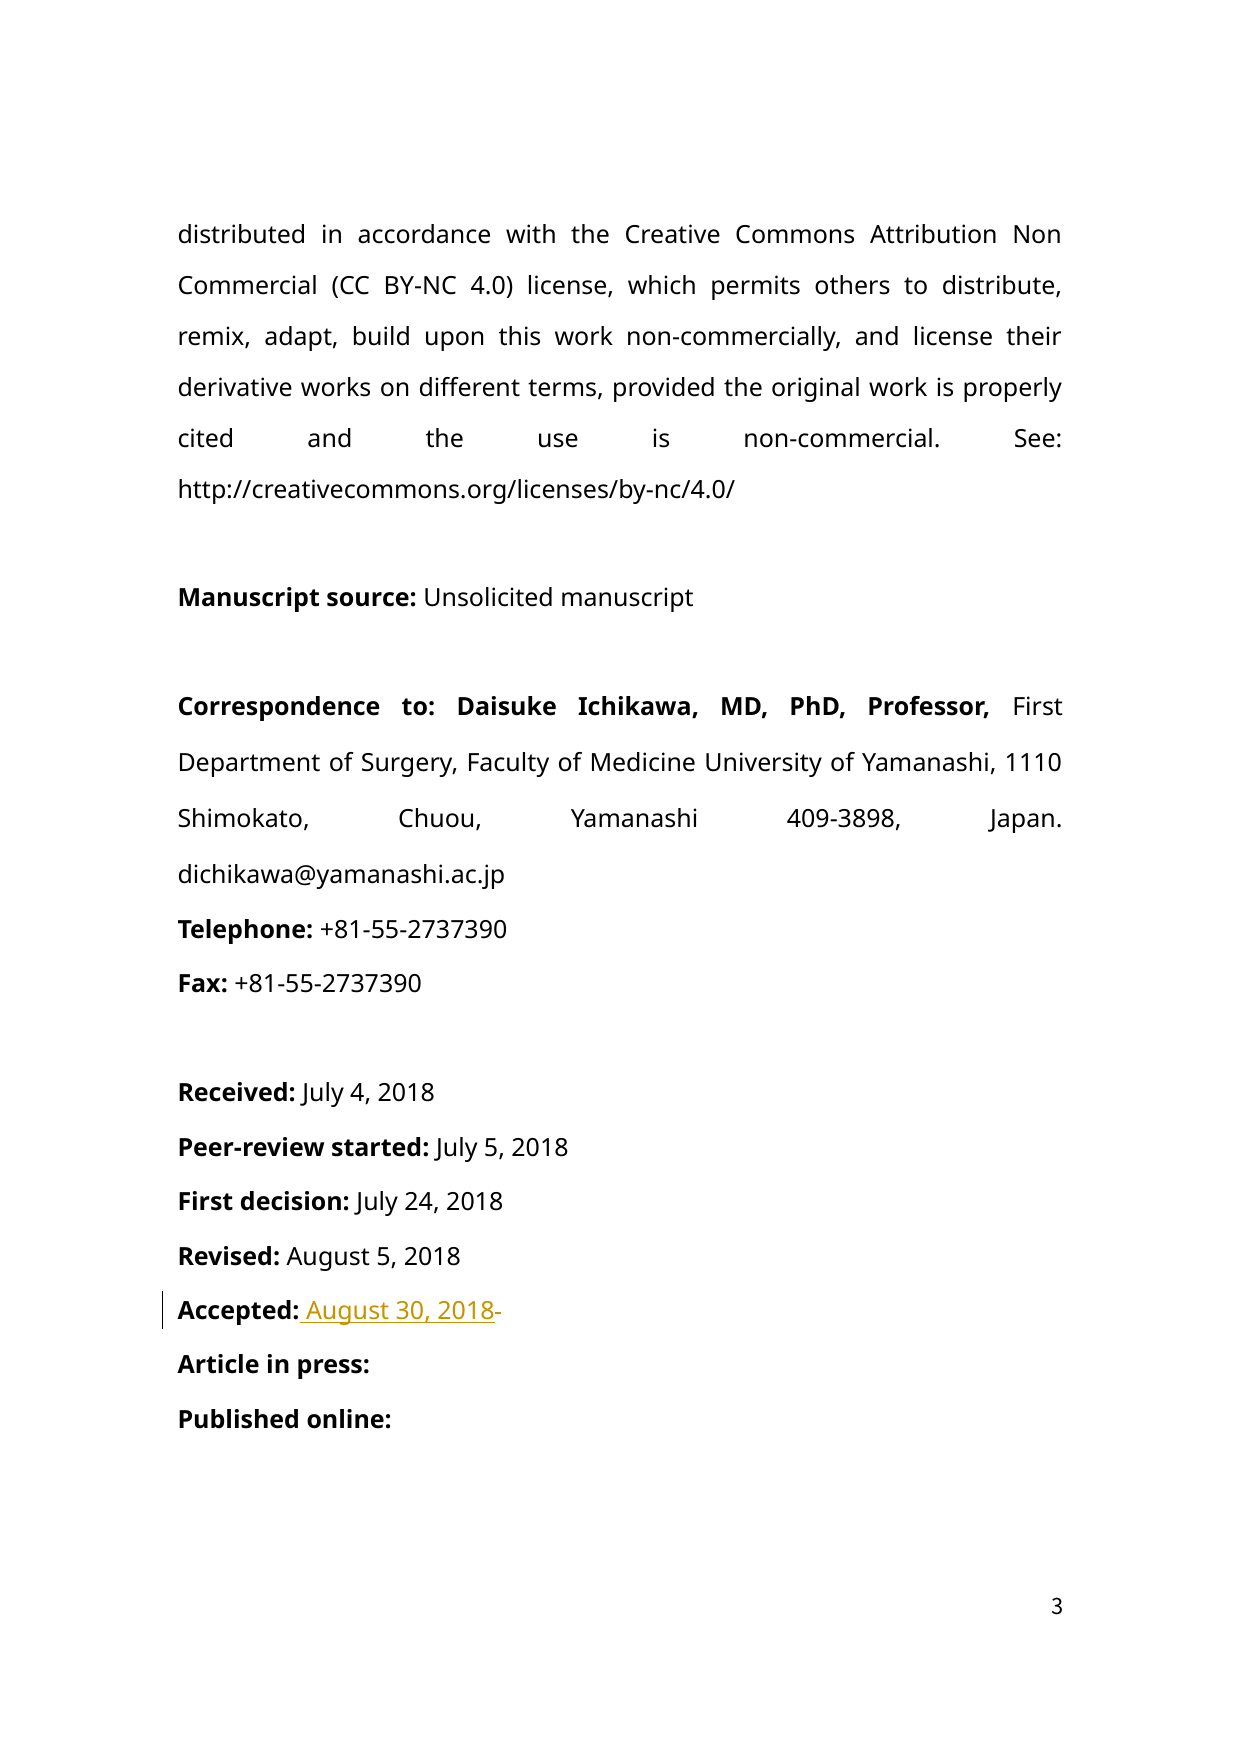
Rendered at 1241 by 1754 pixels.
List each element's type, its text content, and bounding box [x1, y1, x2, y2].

text Manuscript source: Unsolicited manuscript [177, 577, 1063, 615]
text Fax: +81-55-2737390 [177, 964, 1063, 1002]
text First decision: July 24, 2018 [177, 1182, 1063, 1219]
text Peer-review started: July 5, 2018 [177, 1128, 1063, 1165]
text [177, 217, 1063, 506]
text Revised: August 5, 2018 [177, 1237, 1063, 1274]
text Correspondence to: Daisuke Ichikawa, MD, PhD, Professor, First Department of Surgery, Faculty of Medicine University of Yamanashi, 1110 Shimokato, Chuou, Yamanashi 409-3898, Japan. dichikawa@yamanashi.ac.jp [177, 686, 1063, 893]
text Article in press: [177, 1346, 1063, 1383]
text Published online: [177, 1400, 1063, 1437]
text Telephone: +81-55-2737390 [177, 910, 1063, 947]
text Accepted: [177, 1291, 1063, 1328]
text Received: July 4, 2018 [177, 1073, 1063, 1111]
